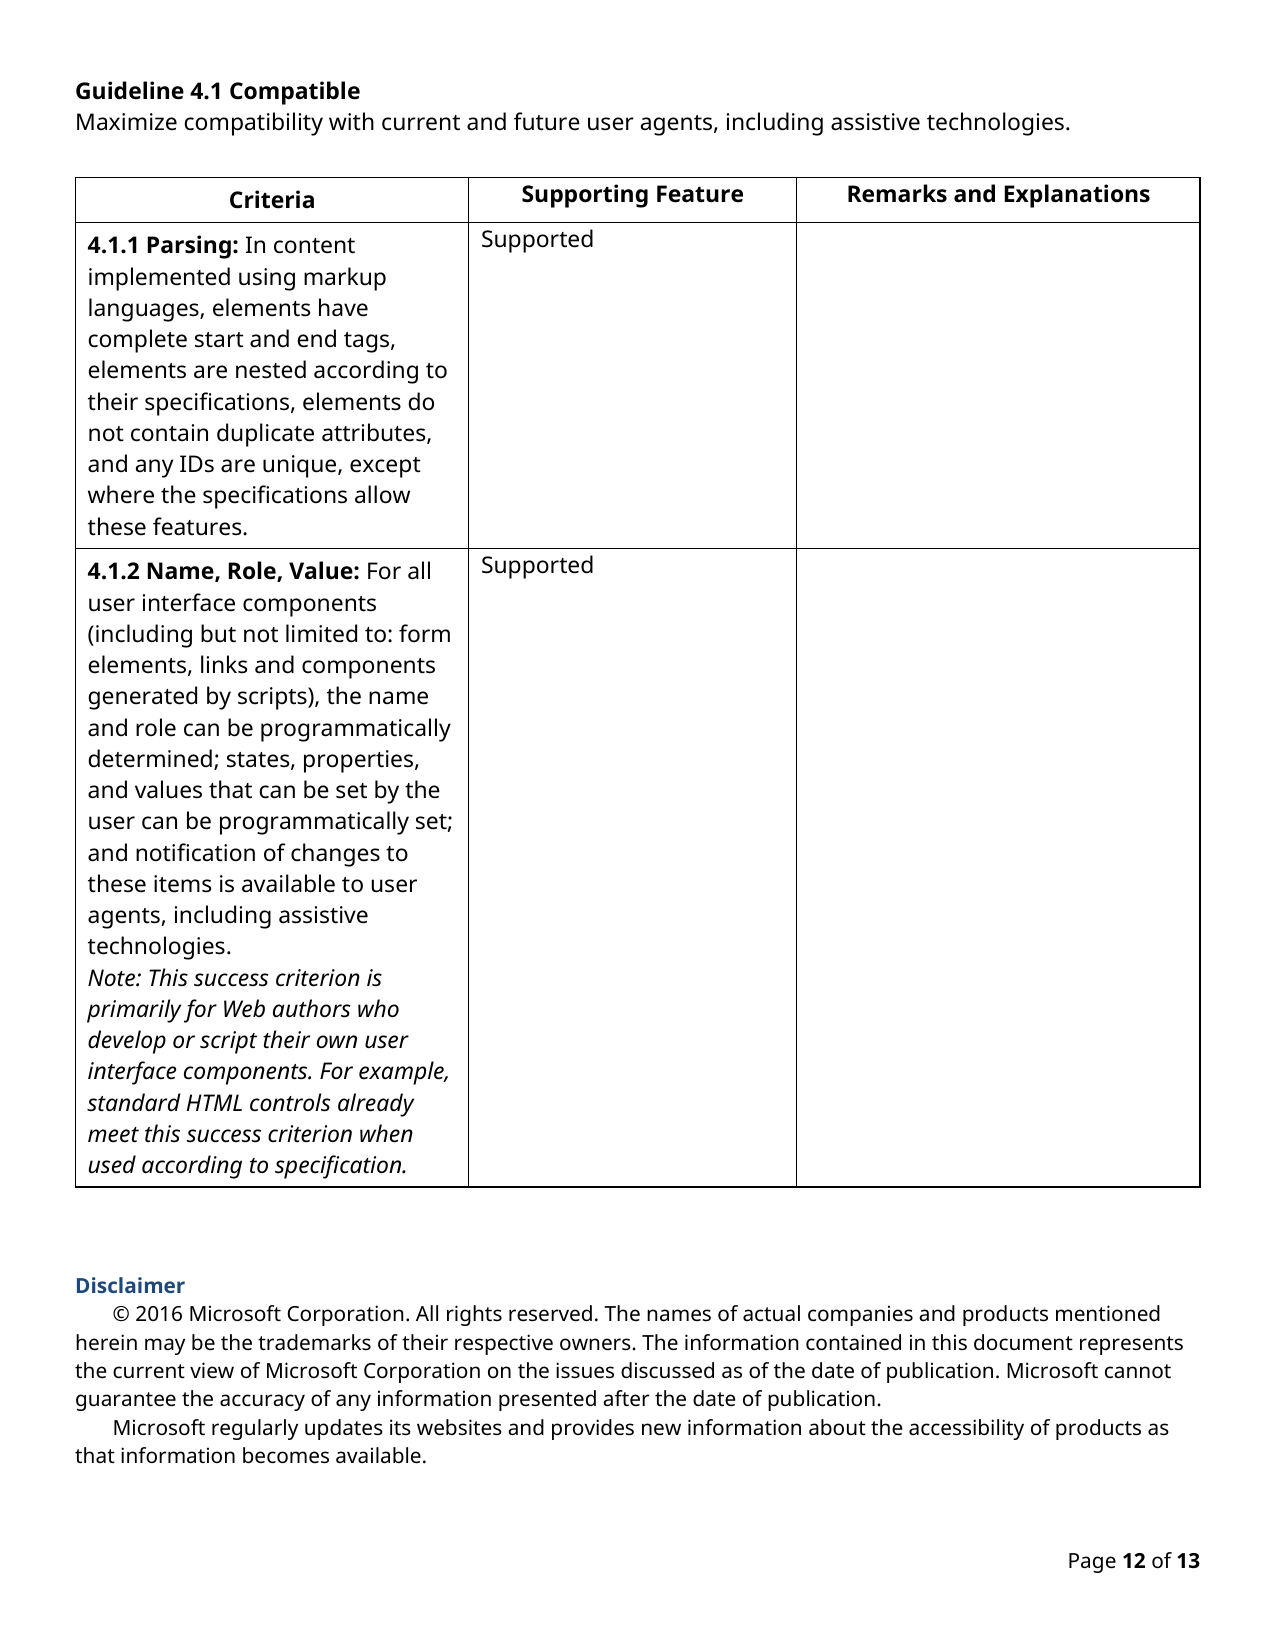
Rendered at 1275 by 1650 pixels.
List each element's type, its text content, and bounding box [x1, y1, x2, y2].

table_cell [797, 549, 1199, 1186]
table_cell 4.1.2 Name, Role, Value: For all user interface components (including but not limited to: form elements, links and components generated by scripts), the name and role can be programmatically determined; states, properties, and values that can be set by the user can be programmatically set; and notification of changes to these items is available to user agents, including assistive technologies. Note: This success criterion is primarily for Web authors who develop or script their own user interface components. For example, standard HTML controls already meet this success criterion when used according to specification. [76, 549, 468, 1186]
table_cell Supported [469, 549, 796, 1186]
text Maximize compatibility with current and future user agents, including assistive technologies. [75, 106, 1200, 137]
table_cell [797, 223, 1199, 548]
table_cell 4.1.1 Parsing: In content implemented using markup languages, elements have complete start and end tags, elements are nested according to their specifications, elements do not contain duplicate attributes, and any IDs are unique, except where the specifications allow these features. [76, 223, 468, 548]
table_cell Supported [469, 223, 796, 548]
table_header Supporting Feature [469, 178, 796, 222]
table_header Remarks and Explanations [797, 178, 1199, 222]
table_header Criteria [76, 178, 468, 222]
subtitle Guideline 4.1 Compatible [75, 75, 1200, 106]
